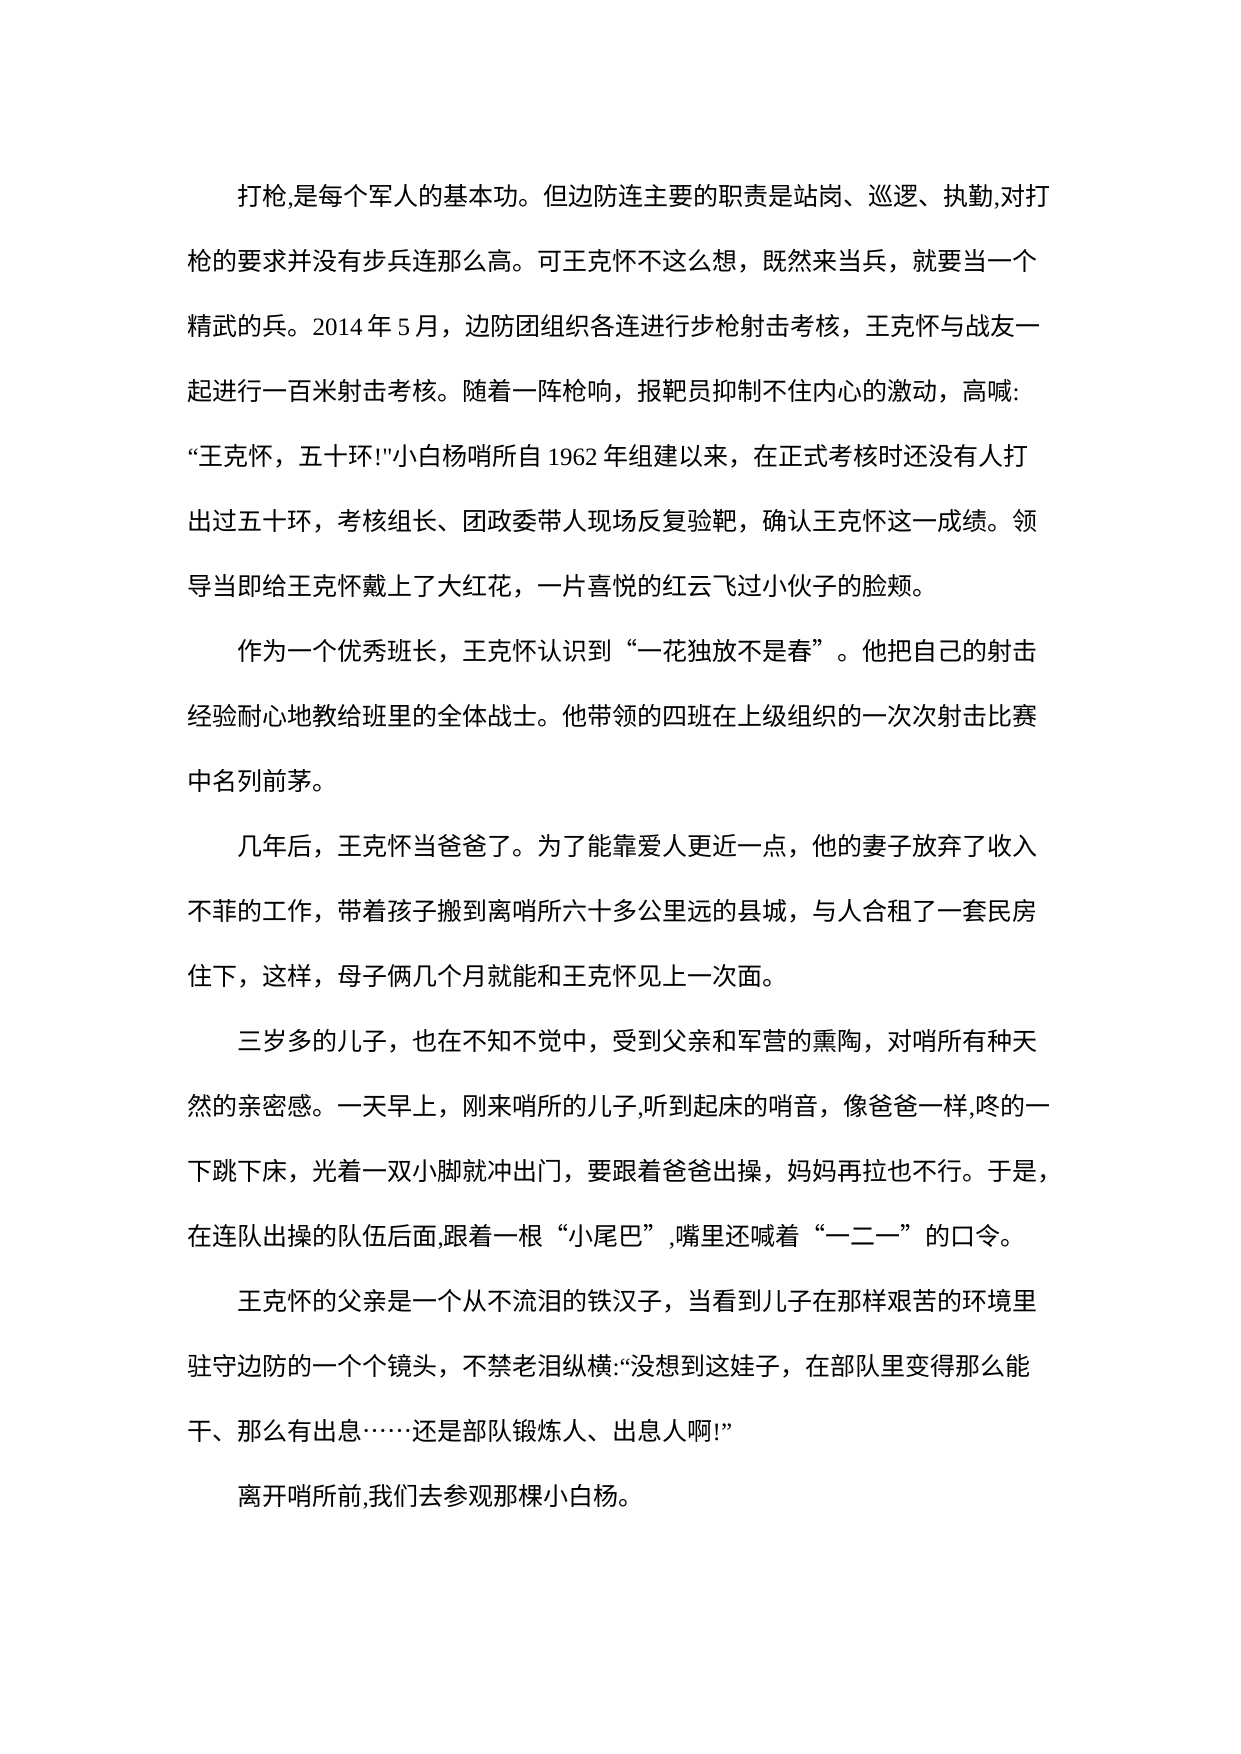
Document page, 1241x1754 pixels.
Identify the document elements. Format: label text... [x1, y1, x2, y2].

text 离开哨所前,我们去参观那棵小白杨。 [187, 1462, 1053, 1527]
text 王克怀的父亲是一个从不流泪的铁汉子，当看到儿子在那样艰苦的环境里驻守边防的一个个镜头，不禁老泪纵横:“没想到这娃子，在部队里变得那么能干、那么有出息……还是部队锻炼人、出息人啊!” [187, 1267, 1053, 1462]
text 作为一个优秀班长，王克怀认识到“一花独放不是春”。他把自己的射击经验耐心地教给班里的全体战士。他带领的四班在上级组织的一次次射击比赛中名列前茅。 [187, 617, 1053, 812]
text 打枪,是每个军人的基本功。但边防连主要的职责是站岗、巡逻、执勤,对打枪的要求并没有步兵连那么高。可王克怀不这么想，既然来当兵，就要当一个精武的兵。2014年5月，边防团组织各连进行步枪射击考核，王克怀与战友一起进行一百米射击考核。随着一阵枪响，报靶员抑制不住内心的激动，高喊:“王克怀，五十环!"小白杨哨所自1962 年组建以来，在正式考核时还没有人打出过五十环，考核组长、团政委带人现场反复验靶，确认王克怀这一成绩。领导当即给王克怀戴上了大红花，一片喜悦的红云飞过小伙子的脸颊。 [187, 162, 1053, 617]
text 三岁多的儿子，也在不知不觉中，受到父亲和军营的熏陶，对哨所有种天然的亲密感。一天早上，刚来哨所的儿子,听到起床的哨音，像爸爸一样,咚的一下跳下床，光着一双小脚就冲出门，要跟着爸爸出操，妈妈再拉也不行。于是，在连队出操的队伍后面,跟着一根“小尾巴”,嘴里还喊着“一二一”的口令。 [187, 1007, 1053, 1267]
text 几年后，王克怀当爸爸了。为了能靠爱人更近一点，他的妻子放弃了收入不菲的工作，带着孩子搬到离哨所六十多公里远的县城，与人合租了一套民房住下，这样，母子俩几个月就能和王克怀见上一次面。 [187, 812, 1053, 1007]
